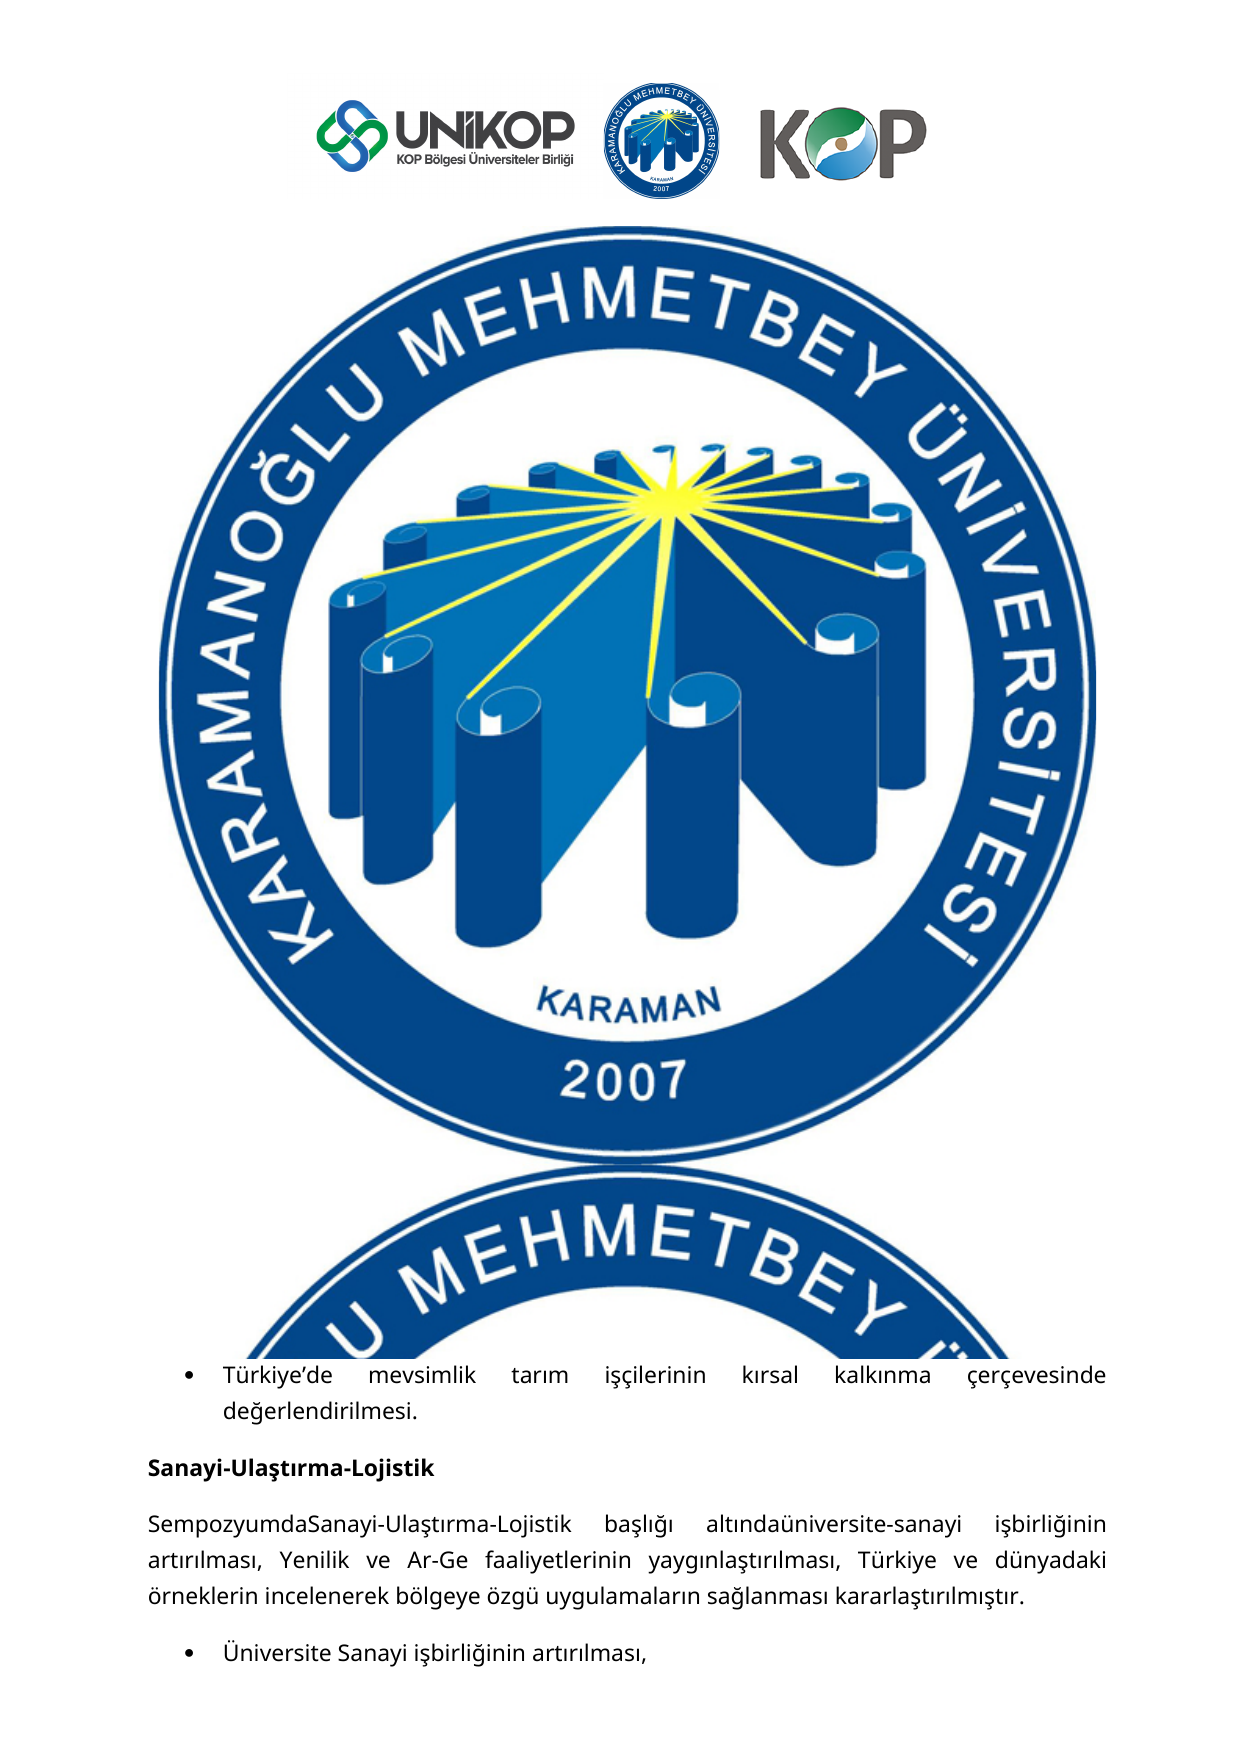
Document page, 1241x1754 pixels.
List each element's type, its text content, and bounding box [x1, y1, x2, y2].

list Türkiye’de mevsimlik tarım işçilerinin kırsal kalkınma çerçevesinde değerlendirilmesi. [185, 1359, 1107, 1426]
list Üniversite Sanayi işbirliğinin artırılması, [185, 1637, 1107, 1668]
picture [287, 73, 968, 199]
picture [158, 226, 1097, 1359]
text Sanayi-Ulaştırma-Lojistik [148, 1452, 1107, 1483]
text SempozyumdaSanayi-Ulaştırma-Lojistik başlığı altındaüniversite-sanayi işbirliğinin artırılması, Yenilik ve Ar-Ge faaliyetlerinin yaygınlaştırılması, Türkiye ve dünyadaki örneklerin incelenerek bölgeye özgü uygulamaların sağlanması kararlaştırılmıştır. [148, 1508, 1107, 1612]
